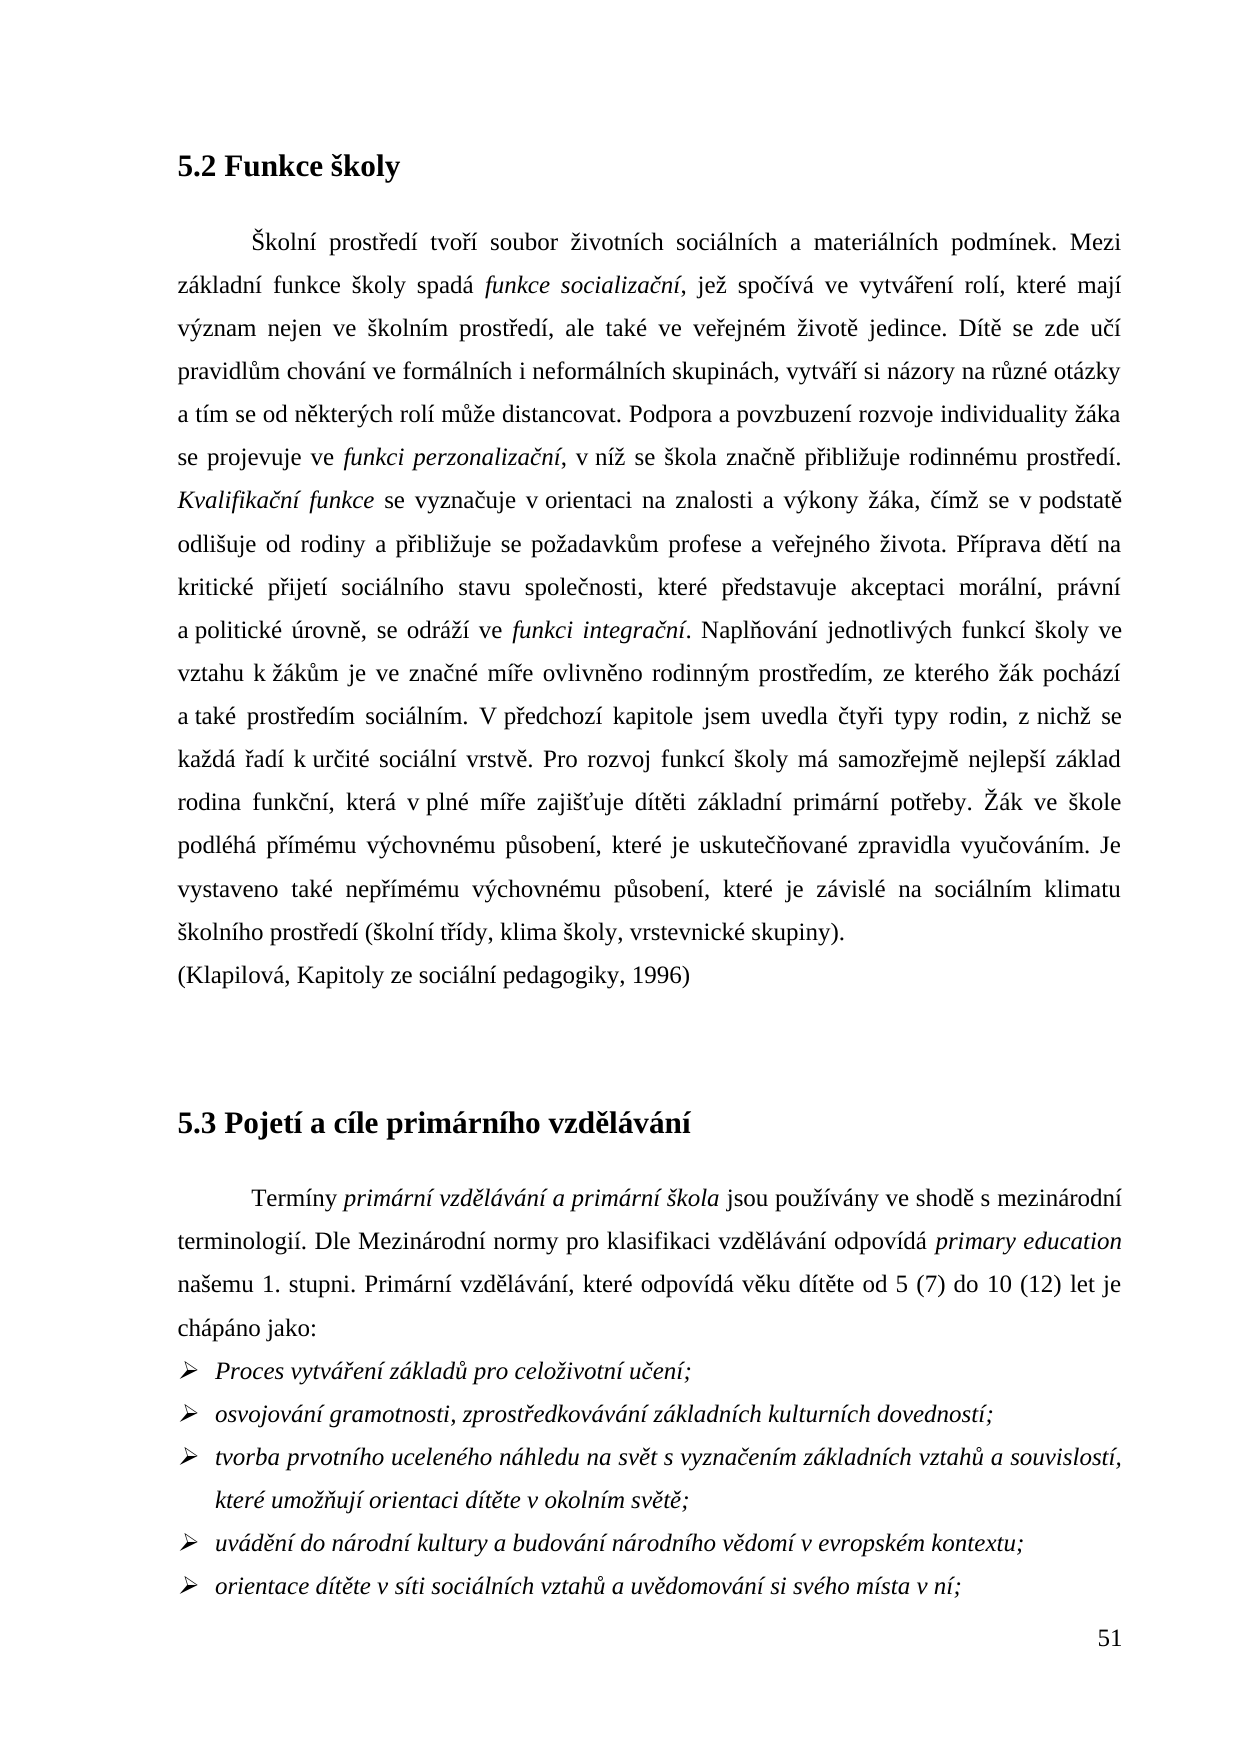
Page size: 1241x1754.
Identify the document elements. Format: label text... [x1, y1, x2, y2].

text Školní prostředí tvoří soubor životních sociálních a materiálních podmínek. Mezi základní funkce školy spadá funkce socializační, jež spočívá ve vytváření rolí, které mají význam nejen ve školním prostředí, ale také ve veřejném životě jedince. Dítě se zde učí pravidlům chování ve formálních i neformálních skupinách, vytváří si názory na různé otázky a tím se od některých rolí může distancovat. Podpora a povzbuzení rozvoje individuality žáka se projevuje ve funkci perzonalizační, v níž se škola značně přibližuje rodinnému prostředí. Kvalifikační funkce se vyznačuje v orientaci na znalosti a výkony žáka, čímž se v podstatě odlišuje od rodiny a přibližuje se požadavkům profese a veřejného života. Příprava dětí na kritické přijetí sociálního stavu společnosti, které představuje akceptaci morální, právní a politické úrovně, se odráží ve funkci integrační. Naplňování jednotlivých funkcí školy ve vztahu k žákům je ve značné míře ovlivněno rodinným prostředím, ze kterého žák pochází a také prostředím sociálním. V předchozí kapitole jsem uvedla čtyři typy rodin, z nichž se každá řadí k určité sociální vrstvě. Pro rozvoj funkcí školy má samozřejmě nejlepší základ rodina funkční, která v plné míře zajišťuje dítěti základní primární potřeby. Žák ve škole podléhá přímému výchovnému působení, které je uskutečňované zpravidla vyučováním. Je vystaveno také nepřímému výchovnému působení, které je závislé na sociálním klimatu školního prostředí (školní třídy, klima školy, vrstevnické skupiny). [177, 227, 1122, 946]
list osvojování gramotnosti, zprostředkovávání základních kulturních dovedností; [177, 1399, 1122, 1428]
list orientace dítěte v síti sociálních vztahů a uvědomování si svého místa v ní; [177, 1571, 1122, 1600]
subtitle 5.3 Pojetí a cíle primárního vzdělávání [177, 1104, 1122, 1140]
text Termíny primární vzdělávání a primární škola jsou používány ve shodě s mezinárodní terminologií. Dle Mezinárodní normy pro klasifikaci vzdělávání odpovídá primary education našemu 1. stupni. Primární vzdělávání, které odpovídá věku dítěte od 5 (7) do 10 (12) let je chápáno jako: [177, 1183, 1122, 1341]
list uvádění do národní kultury a budování národního vědomí v evropském kontextu; [177, 1528, 1122, 1557]
subtitle 5.2 Funkce školy [177, 148, 1122, 184]
list tvorba prvotního uceleného náhledu na svět s vyznačením základních vztahů a souvislostí, které umožňují orientaci dítěte v okolním světě; [177, 1442, 1122, 1514]
list Proces vytváření základů pro celoživotní učení; [177, 1356, 1122, 1384]
text (Klapilová, Kapitoly ze sociální pedagogiky, 1996) [177, 960, 1122, 989]
